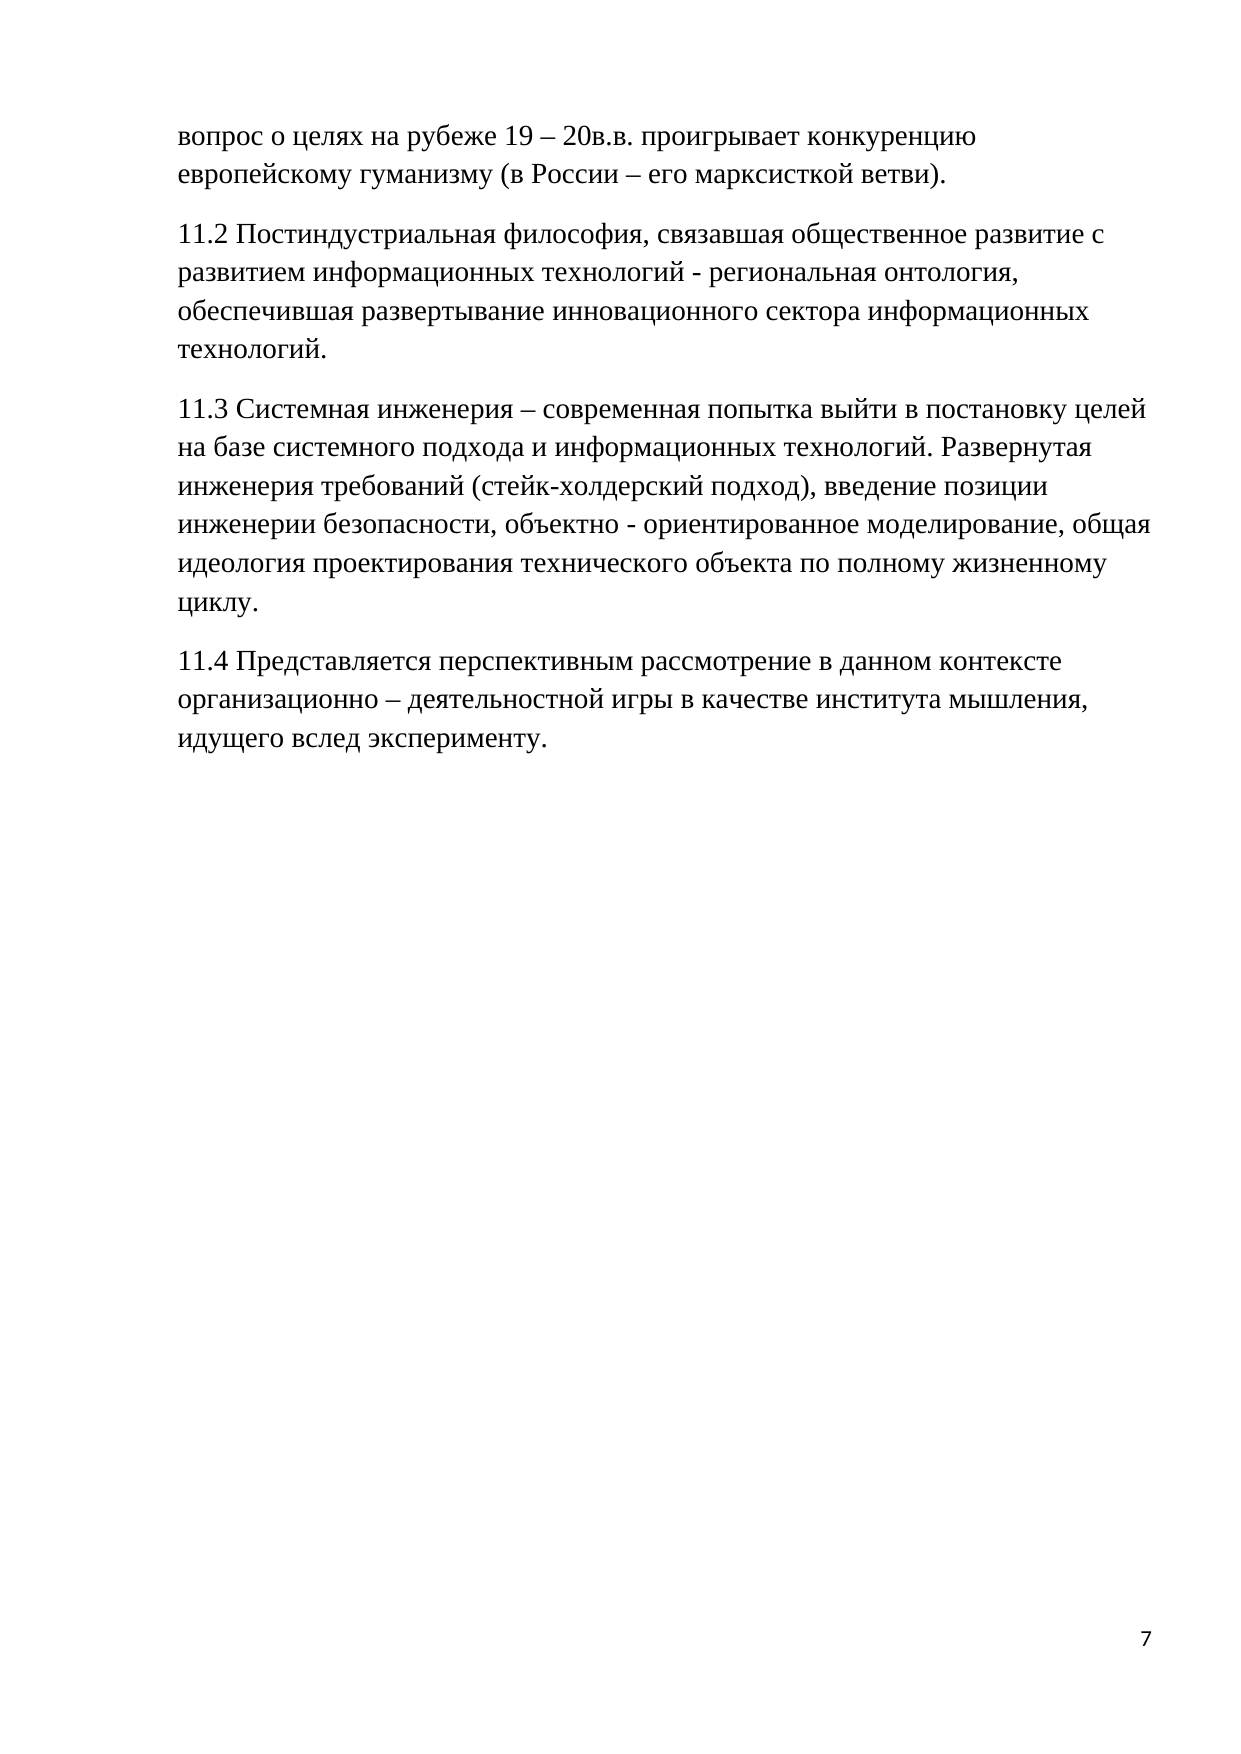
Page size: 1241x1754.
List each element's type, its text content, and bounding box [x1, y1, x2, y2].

text 11.2 Постиндустриальная философия, связавшая общественное развитие с развитием информационных технологий - региональная онтология, обеспечившая развертывание инновационного сектора информационных технологий. [177, 216, 1152, 365]
text 11.3 Системная инженерия – современная попытка выйти в постановку целей на базе системного подхода и информационных технологий. Развернутая инженерия требований (стейк-холдерский подход), введение позиции инженерии безопасности, объектно - ориентированное моделирование, общая идеология проектирования технического объекта по полному жизненному циклу. [177, 391, 1152, 617]
text 11.4 Представляется перспективным рассмотрение в данном контексте организационно – деятельностной игры в качестве института мышления, идущего вслед эксперименту. [177, 643, 1152, 754]
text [177, 118, 1152, 190]
